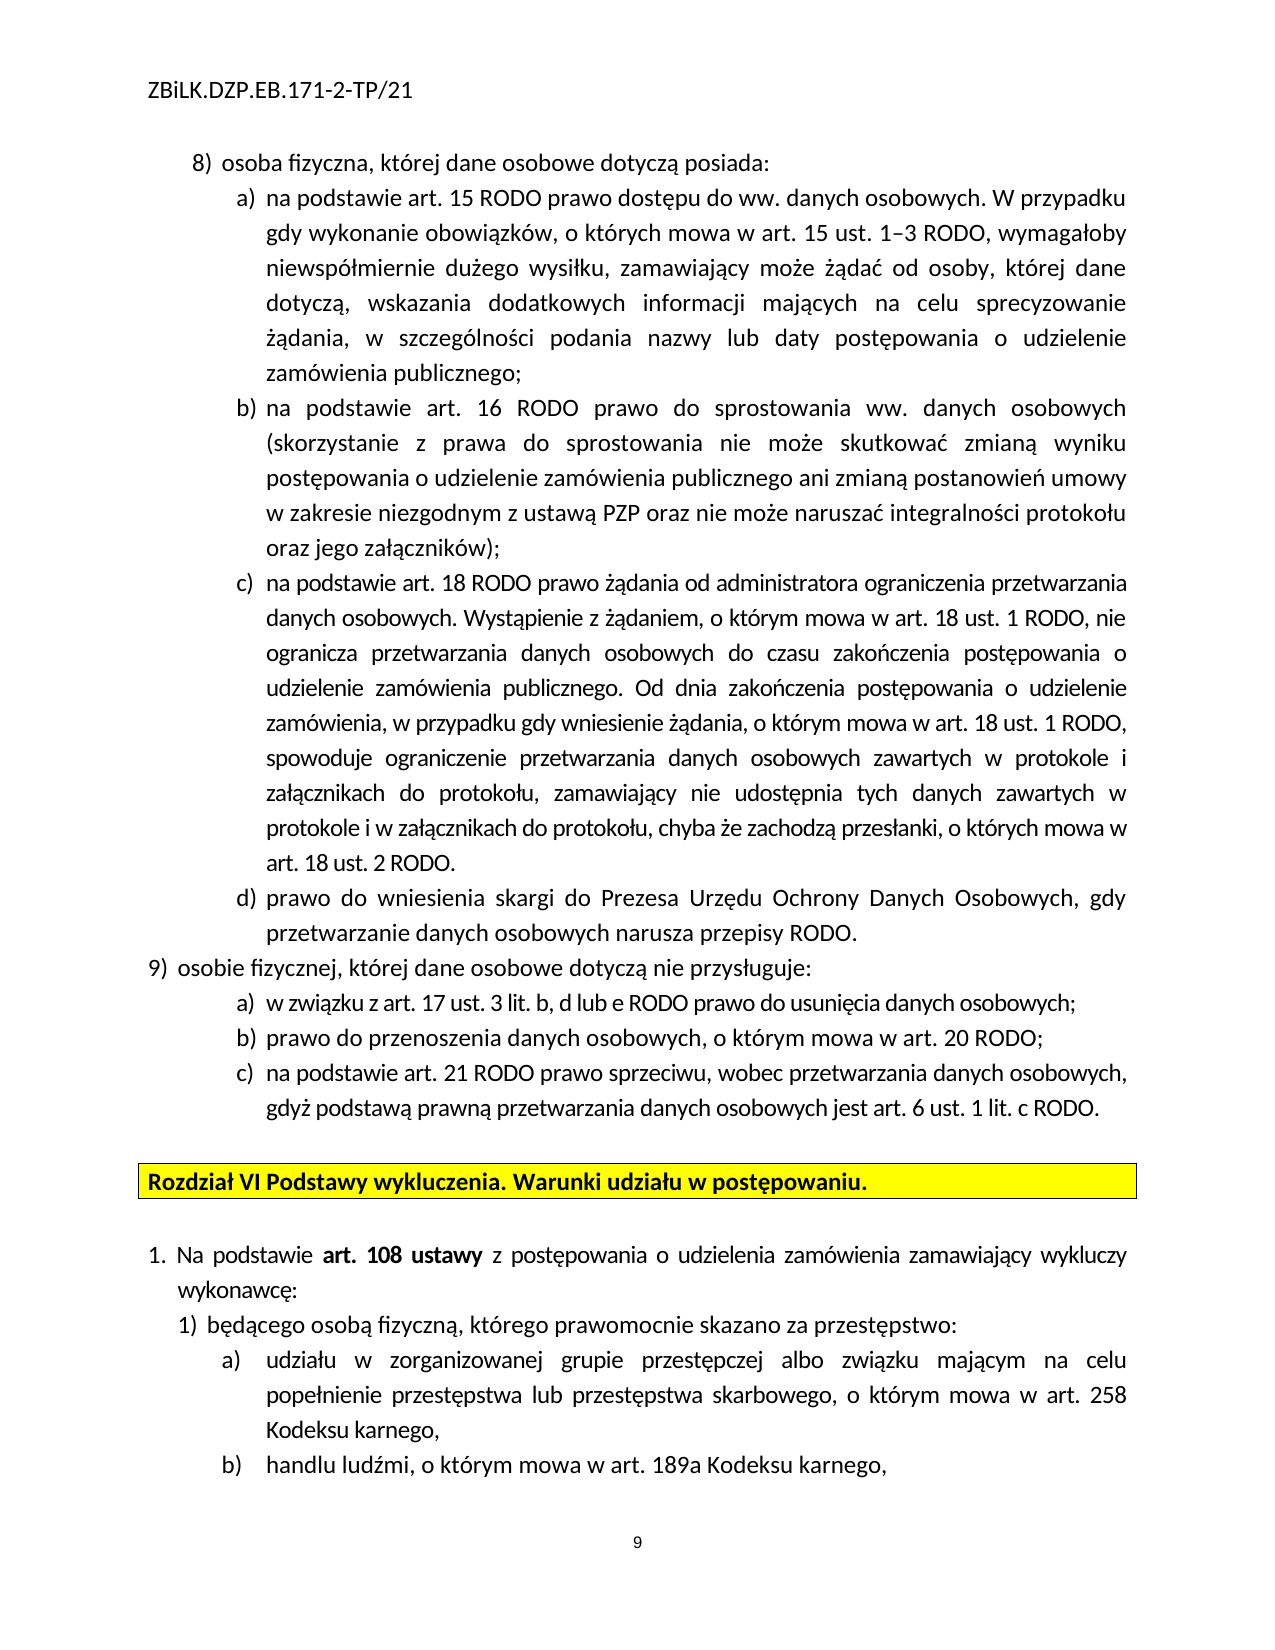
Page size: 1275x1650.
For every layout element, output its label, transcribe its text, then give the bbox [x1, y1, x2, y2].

list na podstawie art. 18 RODO prawo żądania od administratora ograniczenia przetwarzania danych osobowych. Wystąpienie z żądaniem, o którym mowa w art. 18 ust. 1 RODO, nie ogranicza przetwarzania danych osobowych do czasu zakończenia postępowania o udzielenie zamówienia publicznego. Od dnia zakończenia postępowania o udzielenie zamówienia, w przypadku gdy wniesienie żądania, o którym mowa w art. 18 ust. 1 RODO, spowoduje ograniczenie przetwarzania danych osobowych zawartych w protokole i załącznikach do protokołu, zamawiający nie udostępnia tych danych zawartych w protokole i w załącznikach do protokołu, chyba że zachodzą przesłanki, o których mowa w art. 18 ust. 2 RODO. [236, 568, 1127, 878]
subtitle Rozdział VI Podstawy wykluczenia. Warunki udziału w postępowaniu. [139, 1164, 1136, 1198]
list na podstawie art. 16 RODO prawo do sprostowania ww. danych osobowych (skorzystanie z prawa do sprostowania nie może skutkować zmianą wyniku postępowania o udzielenie zamówienia publicznego ani zmianą postanowień umowy w zakresie niezgodnym z ustawą PZP oraz nie może naruszać integralności protokołu oraz jego załączników); [236, 393, 1127, 563]
list w związku z art. 17 ust. 3 lit. b, d lub e RODO prawo do usunięcia danych osobowych; [236, 988, 1127, 1018]
list prawo do przenoszenia danych osobowych, o którym mowa w art. 20 RODO; [236, 1023, 1127, 1053]
list na podstawie art. 15 RODO prawo dostępu do ww. danych osobowych. W przypadku gdy wykonanie obowiązków, o których mowa w art. 15 ust. 1–3 RODO, wymagałoby niewspółmiernie dużego wysiłku, zamawiający może żądać od osoby, której dane dotyczą, wskazania dodatkowych informacji mających na celu sprecyzowanie żądania, w szczególności podania nazwy lub daty postępowania o udzielenie zamówienia publicznego; [236, 183, 1127, 388]
text a) udziału w zorganizowanej grupie przestępczej albo związku mającym na celu popełnienie przestępstwa lub przestępstwa skarbowego, o którym mowa w art. 258 Kodeksu karnego, [221, 1344, 1127, 1444]
list na podstawie art. 21 RODO prawo sprzeciwu, wobec przetwarzania danych osobowych, gdyż podstawą prawną przetwarzania danych osobowych jest art. 6 ust. 1 lit. c RODO. [236, 1058, 1127, 1123]
list 1. Na podstawie art. 108 ustawy z postępowania o udzielenia zamówienia zamawiający wykluczy wykonawcę: [148, 1239, 1127, 1304]
text 1) będącego osobą fizyczną, którego prawomocnie skazano za przestępstwo: [177, 1309, 1127, 1339]
list osoba fizyczna, której dane osobowe dotyczą posiada: [192, 148, 1127, 178]
list prawo do wniesienia skargi do Prezesa Urzędu Ochrony Danych Osobowych, gdy przetwarzanie danych osobowych narusza przepisy RODO. [236, 883, 1127, 948]
text b) handlu ludźmi, o którym mowa w art. 189a Kodeksu karnego, [221, 1449, 1127, 1479]
list osobie fizycznej, której dane osobowe dotyczą nie przysługuje: [148, 953, 1127, 983]
